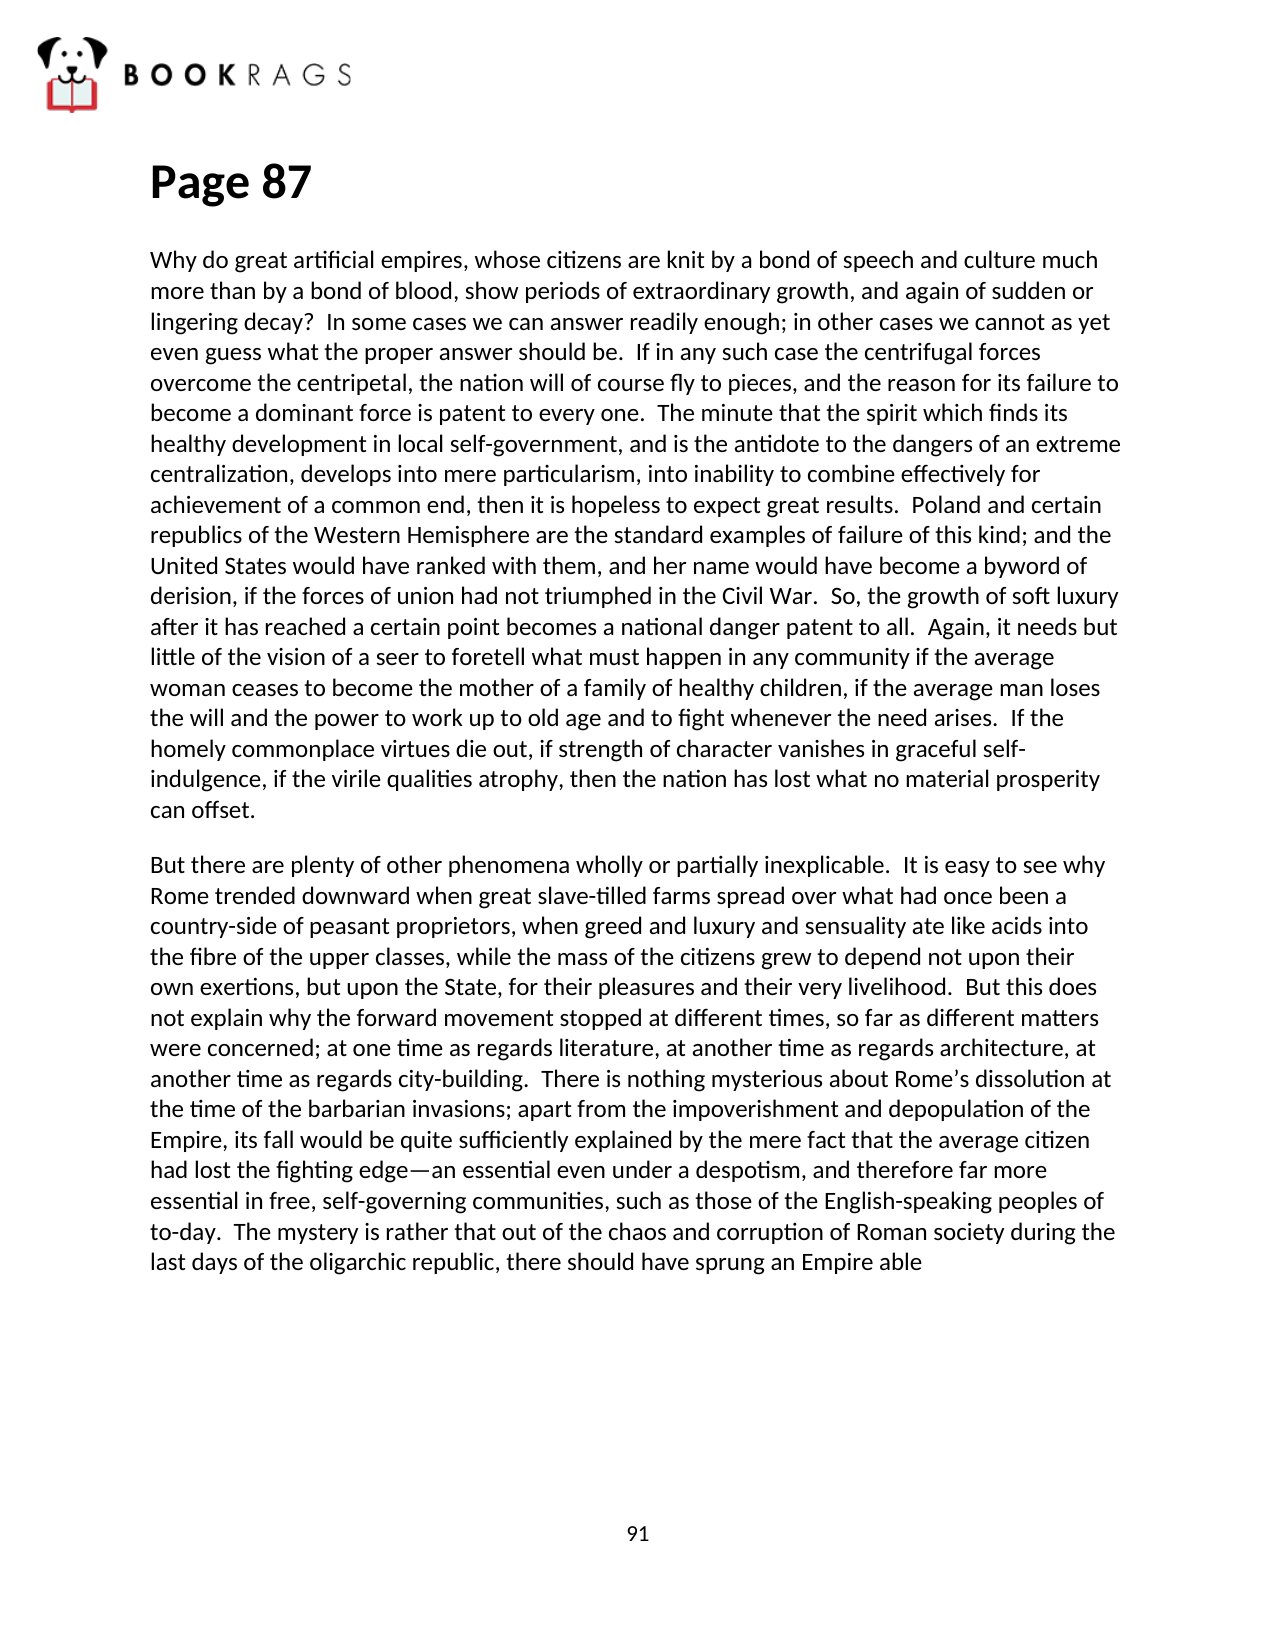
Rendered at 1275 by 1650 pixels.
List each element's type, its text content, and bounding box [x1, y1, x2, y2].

text Page 87 [150, 150, 1125, 211]
picture [37, 37, 351, 113]
text But there are plenty of other phenomena wholly or partially inexplicable. It is easy to see why Rome trended downward when great slave-tilled farms spread over what had once been a country-side of peasant proprietors, when greed and luxury and sensuality ate like acids into the fibre of the upper classes, while the mass of the citizens grew to depend not upon their own exertions, but upon the State, for their pleasures and their very livelihood. But this does not explain why the forward movement stopped at different times, so far as different matters were concerned; at one time as regards literature, at another time as regards architecture, at another time as regards city-building. There is nothing mysterious about Rome’s dissolution at the time of the barbarian invasions; apart from the impoverishment and depopulation of the Empire, its fall would be quite sufficiently explained by the mere fact that the average citizen had lost the fighting edge—­an essential even under a despotism, and therefore far more essential in free, self-governing communities, such as those of the English-speaking peoples of to-day. The mystery is rather that out of the chaos and corruption of Roman society during the last days of the oligarchic republic, there should have sprung an Empire able [150, 849, 1125, 1277]
text Why do great artificial empires, whose citizens are knit by a bond of speech and culture much more than by a bond of blood, show periods of extraordinary growth, and again of sudden or lingering decay? In some cases we can answer readily enough; in other cases we cannot as yet even guess what the proper answer should be. If in any such case the centrifugal forces overcome the centripetal, the nation will of course fly to pieces, and the reason for its failure to become a dominant force is patent to every one. The minute that the spirit which finds its healthy development in local self-government, and is the antidote to the dangers of an extreme centralization, develops into mere particularism, into inability to combine effectively for achievement of a common end, then it is hopeless to expect great results. Poland and certain republics of the Western Hemisphere are the standard examples of failure of this kind; and the United States would have ranked with them, and her name would have become a byword of derision, if the forces of union had not triumphed in the Civil War. So, the growth of soft luxury after it has reached a certain point becomes a national danger patent to all. Again, it needs but little of the vision of a seer to foretell what must happen in any community if the average woman ceases to become the mother of a family of healthy children, if the average man loses the will and the power to work up to old age and to fight whenever the need arises. If the homely commonplace virtues die out, if strength of character vanishes in graceful self-indulgence, if the virile qualities atrophy, then the nation has lost what no material prosperity can offset. [150, 244, 1125, 824]
